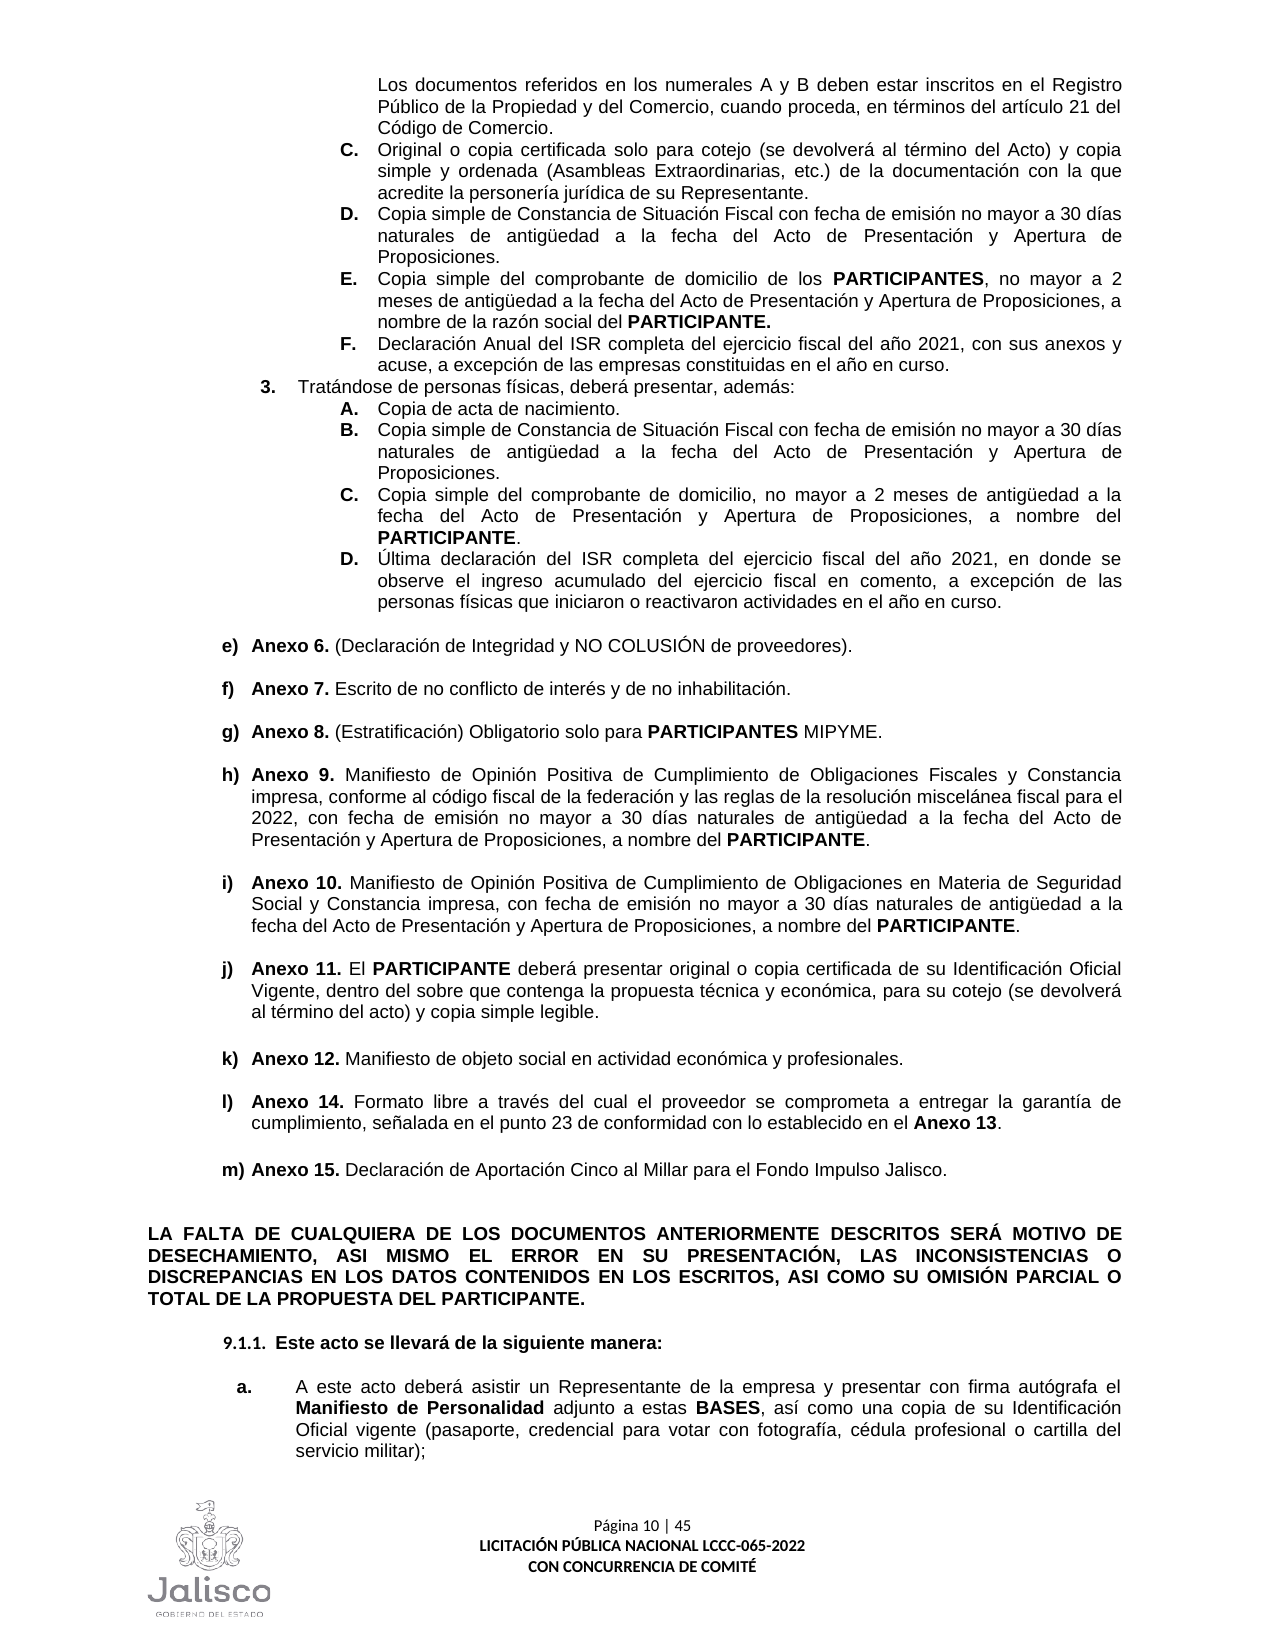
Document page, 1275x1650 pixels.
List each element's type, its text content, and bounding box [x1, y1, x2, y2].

list Copia simple de Constancia de Situación Fiscal con fecha de emisión no mayor a 30 días naturales de antigüedad a la fecha del Acto de Presentación y Apertura de Proposiciones. [340, 419, 1122, 483]
list Anexo 14. Formato libre a través del cual el proveedor se comprometa a entregar la garantía de cumplimiento, señalada en el punto 23 de conformidad con lo establecido en el Anexo 13. [222, 1091, 1122, 1134]
list A este acto deberá asistir un Representante de la empresa y presentar con firma autógrafa el Manifiesto de Personalidad adjunto a estas BASES, así como una copia de su Identificación Oficial vigente (pasaporte, credencial para votar con fotografía, cédula profesional o cartilla del servicio militar); [236, 1375, 1122, 1462]
list Anexo 7. Escrito de no conflicto de interés y de no inhabilitación. [222, 678, 1122, 699]
list Última declaración del ISR completa del ejercicio fiscal del año 2021, en donde se observe el ingreso acumulado del ejercicio fiscal en comento, a excepción de las personas físicas que iniciaron o reactivaron actividades en el año en curso. [340, 548, 1122, 613]
list Original o copia certificada solo para cotejo (se devolverá al término del Acto) y copia simple y ordenada (Asambleas Extraordinarias, etc.) de la documentación con la que acredite la personería jurídica de su Representante. [340, 138, 1122, 203]
list Anexo 8. (Estratificación) Obligatorio solo para PARTICIPANTES MIPYME. [222, 721, 1122, 742]
text Los documentos referidos en los numerales A y B deben estar inscritos en el Registro Público de la Propiedad y del Comercio, cuando proceda, en términos del artículo 21 del Código de Comercio. [377, 74, 1122, 138]
list Anexo 9. Manifiesto de Opinión Positiva de Cumplimiento de Obligaciones Fiscales y Constancia impresa, conforme al código fiscal de la federación y las reglas de la resolución miscelánea fiscal para el 2022, con fecha de emisión no mayor a 30 días naturales de antigüedad a la fecha del Acto de Presentación y Apertura de Proposiciones, a nombre del PARTICIPANTE. [222, 764, 1122, 850]
list Anexo 12. Manifiesto de objeto social en actividad económica y profesionales. [222, 1047, 1122, 1069]
list Copia simple del comprobante de domicilio de los PARTICIPANTES, no mayor a 2 meses de antigüedad a la fecha del Acto de Presentación y Apertura de Proposiciones, a nombre de la razón social del PARTICIPANTE. [340, 268, 1122, 333]
list Anexo 10. Manifiesto de Opinión Positiva de Cumplimiento de Obligaciones en Materia de Seguridad Social y Constancia impresa, con fecha de emisión no mayor a 30 días naturales de antigüedad a la fecha del Acto de Presentación y Apertura de Proposiciones, a nombre del PARTICIPANTE. [222, 872, 1122, 936]
list Tratándose de personas físicas, deberá presentar, además: [260, 376, 1122, 397]
list Copia simple del comprobante de domicilio, no mayor a 2 meses de antigüedad a la fecha del Acto de Presentación y Apertura de Proposiciones, a nombre del PARTICIPANTE. [340, 483, 1122, 548]
list Declaración Anual del ISR completa del ejercicio fiscal del año 2021, con sus anexos y acuse, a excepción de las empresas constituidas en el año en curso. [340, 333, 1122, 376]
list Copia de acta de nacimiento. [340, 397, 1122, 419]
list Anexo 15. Declaración de Aportación Cinco al Millar para el Fondo Impulso Jalisco. [222, 1158, 1122, 1180]
list Copia simple de Constancia de Situación Fiscal con fecha de emisión no mayor a 30 días naturales de antigüedad a la fecha del Acto de Presentación y Apertura de Proposiciones. [340, 203, 1122, 268]
list Anexo 11. El PARTICIPANTE deberá presentar original o copia certificada de su Identificación Oficial Vigente, dentro del sobre que contenga la propuesta técnica y económica, para su cotejo (se devolverá al término del acto) y copia simple legible. [222, 958, 1122, 1023]
list Anexo 6. (Declaración de Integridad y NO COLUSIÓN de proveedores). [222, 634, 1122, 656]
text LA FALTA DE CUALQUIERA DE LOS DOCUMENTOS ANTERIORMENTE DESCRITOS SERÁ MOTIVO DE DESECHAMIENTO, ASI MISMO EL ERROR EN SU PRESENTACIÓN, LAS INCONSISTENCIAS O DISCREPANCIAS EN LOS DATOS CONTENIDOS EN LOS ESCRITOS, ASI COMO SU OMISIÓN PARCIAL O TOTAL DE LA PROPUESTA DEL PARTICIPANTE. [148, 1223, 1122, 1309]
list Este acto se llevará de la siguiente manera: [223, 1331, 1122, 1354]
picture [147, 1500, 271, 1617]
